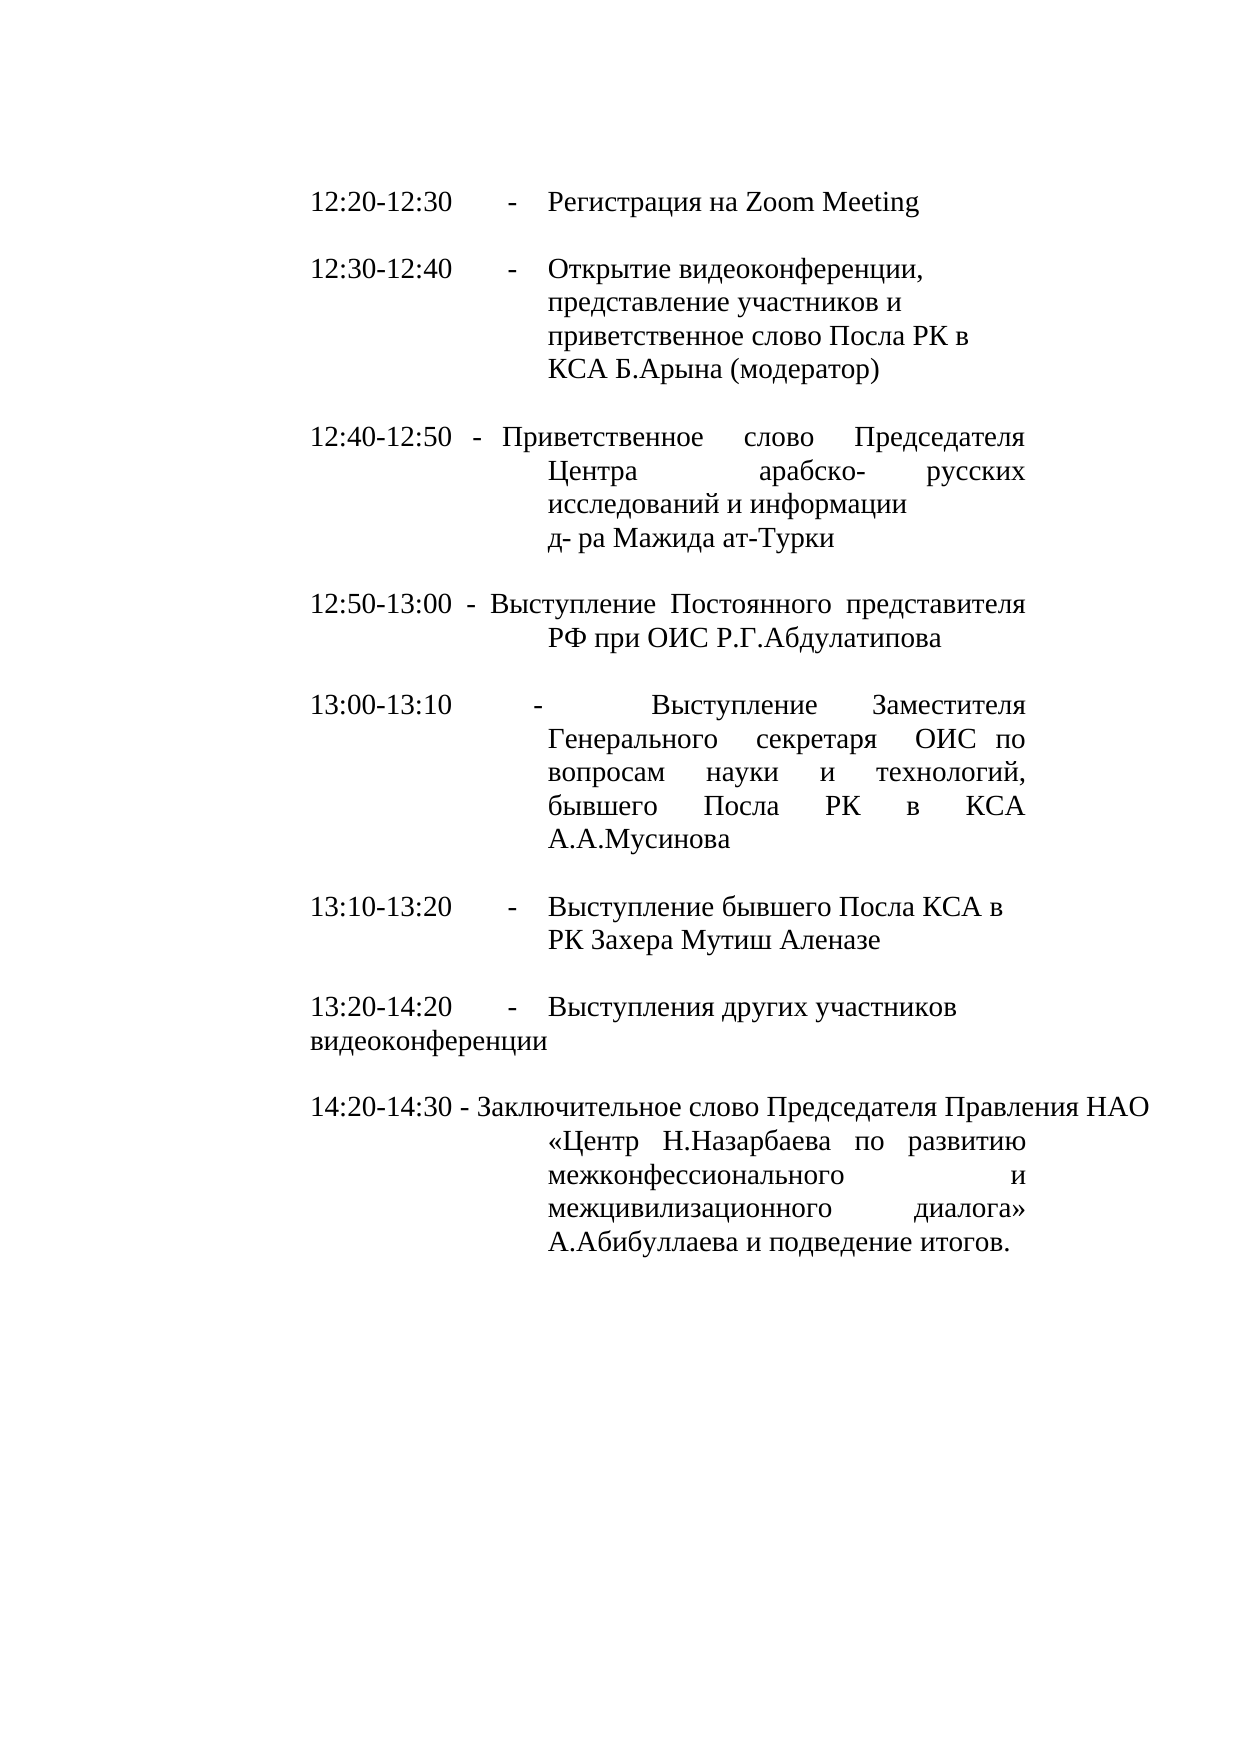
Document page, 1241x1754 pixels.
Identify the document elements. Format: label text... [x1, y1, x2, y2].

text 13:20-14:20 - Выступления других участников видеоконференции [310, 989, 1152, 1056]
text «Центр Н.Назарбаева по развитию межконфессионального и межцивилизационного диалога» А.Абибуллаева и подведение итогов. [548, 1123, 1026, 1258]
text 12:20-12:30 - Регистрация на Zoom Meeting [310, 184, 1152, 217]
text 13:10-13:20 - Выступление бывшего Посла КСА в РК Захера Мутиш Аленазе [309, 889, 1026, 956]
text 13:00-13:10 - Выступление Заместителя Генерального секретаря ОИС по вопросам науки и технологий, бывшего Посла РК в КСА А.А.Мусинова [309, 687, 1026, 855]
text 12:40-12:50 - Приветственное слово Председателя Центра арабско- русских исследований и информации д- ра Мажида ат-Турки [309, 419, 1026, 553]
text 12:50-13:00 - Выступление Постоянного представителя РФ при ОИС Р.Г.Абдулатипова [309, 587, 1026, 654]
text 12:30-12:40 - Открытие видеоконференции, представление участников и приветственное слово Посла РК в КСА Б.Арына (модератор) [310, 251, 1026, 385]
text 14:20-14:30 - Заключительное слово Председателя Правления НАО [310, 1090, 1152, 1123]
